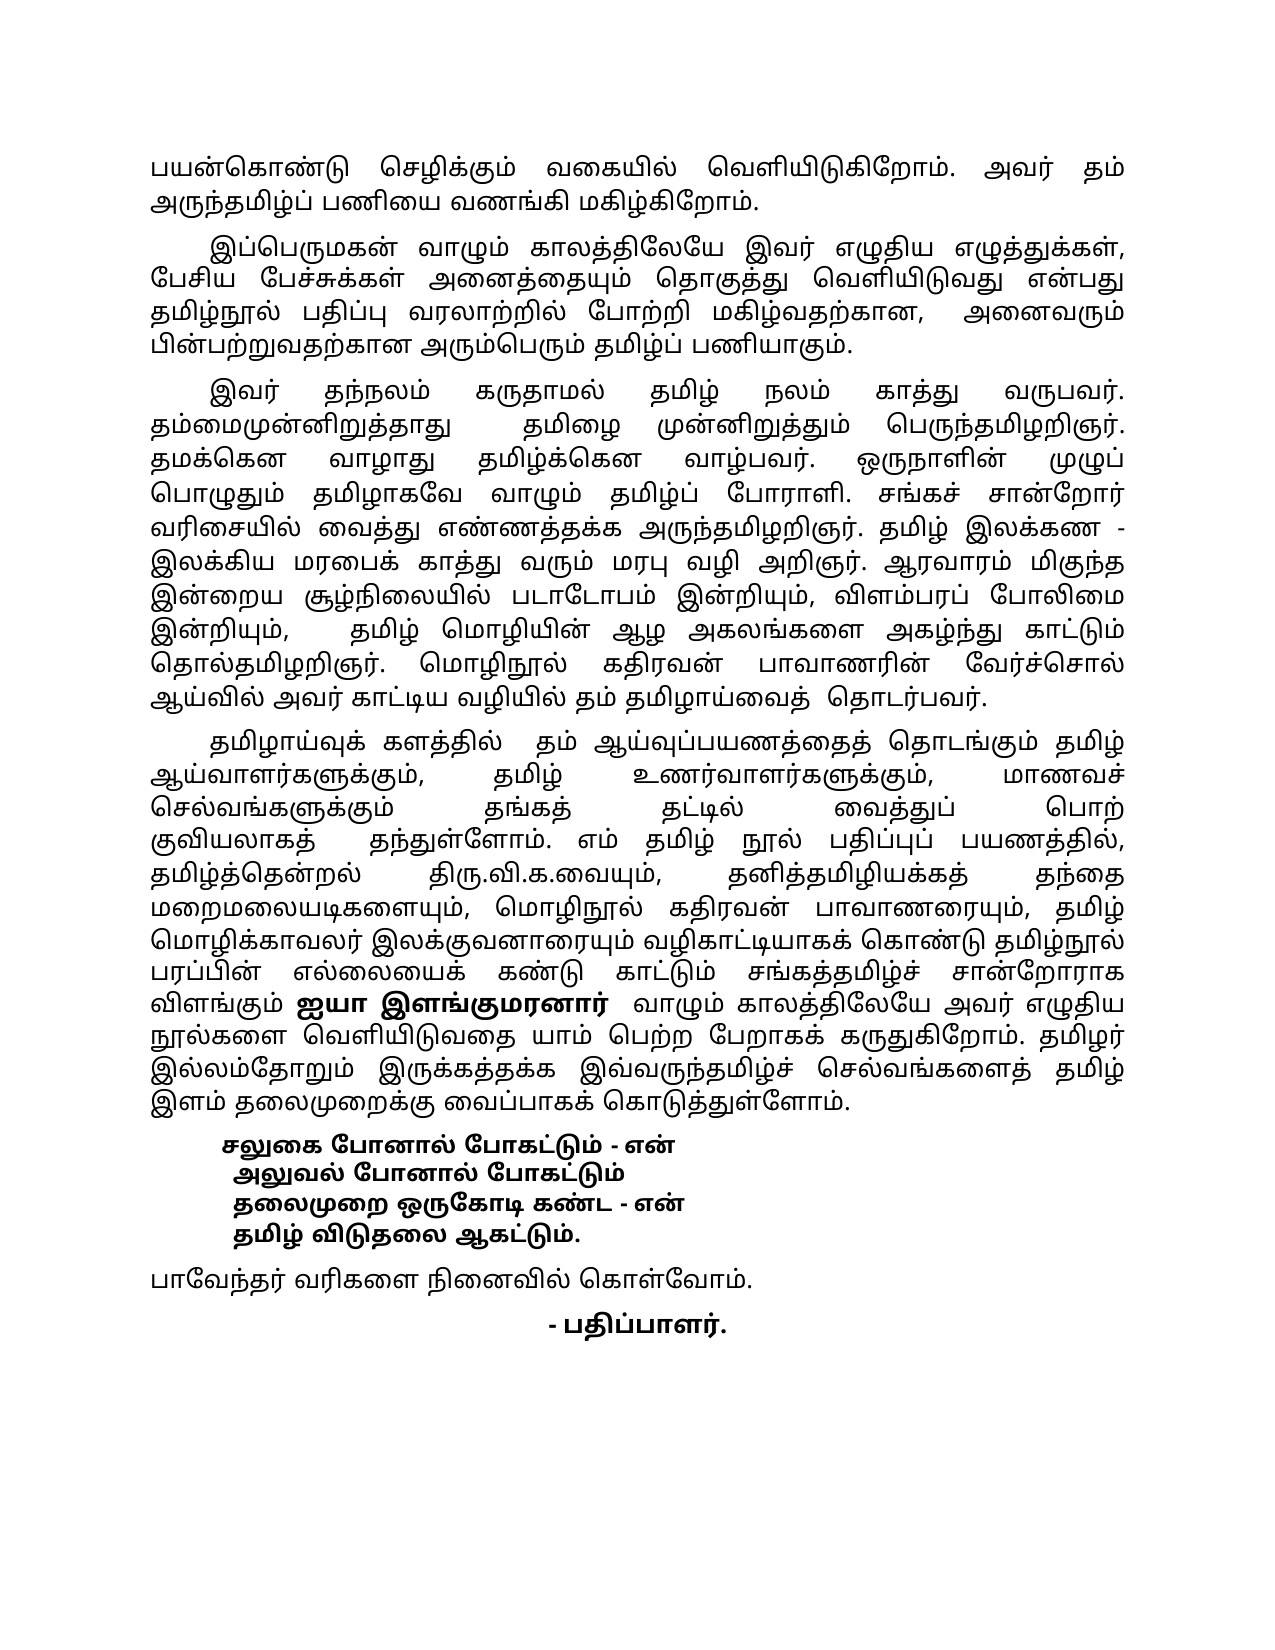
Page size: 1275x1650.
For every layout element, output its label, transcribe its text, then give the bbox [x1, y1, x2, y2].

text தலைமுறை ஒருகோடி கண்ட - என் [215, 1187, 1125, 1218]
text சலுகை போனால் போகட்டும் - என் [215, 1129, 1125, 1160]
text அலுவல் போனால் போகட்டும் [215, 1160, 1125, 1187]
text தமிழாய்வுக் களத்தில் தம் ஆய்வுப்பயணத்தைத் தொடங்கும் தமிழ் ஆய்வாளர்களுக்கும், தமிழ் உணர்வாளர்களுக்கும், மாணவச் செல்வங்களுக்கும் தங்கத் தட்டில் வைத்துப் பொற் குவியலாகத் தந்துள்ளோம். எம் தமிழ் நூல் பதிப்புப் பயணத்தில், தமிழ்த்தென்றல் திரு.வி.க.வையும், தனித்தமிழியக்கத் தந்தை மறைமலையடிகளையும், மொழிநூல் கதிரவன் பாவாணரையும், தமிழ் மொழிக்காவலர் இலக்குவனாரையும் வழிகாட்டியாகக் கொண்டு தமிழ்நூல் பரப்பின் எல்லையைக் கண்டு காட்டும் சங்கத்தமிழ்ச் சான்றோராக விளங்கும் ஐயா இளங்குமரனார் வாழும் காலத்திலேயே அவர் எழுதிய நூல்களை வெளியிடுவதை யாம் பெற்ற பேறாகக் கருதுகிறோம். தமிழர் இல்லம்தோறும் இருக்கத்தக்க இவ்வருந்தமிழ்ச் செல்வங்களைத் தமிழ் இளம் தலைமுறைக்கு வைப்பாகக் கொடுத்துள்ளோம். [150, 725, 1125, 1117]
text பாவேந்தர் வரிகளை நினைவில் கொள்வோம். [150, 1261, 1125, 1295]
text - பதிப்பாளர். [150, 1307, 1125, 1341]
text தமிழ் விடுதலை ஆகட்டும். [215, 1218, 1125, 1249]
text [150, 150, 1125, 218]
text இப்பெருமகன் வாழும் காலத்திலேயே இவர் எழுதிய எழுத்துக்கள், பேசிய பேச்சுக்கள் அனைத்தையும் தொகுத்து வெளியிடுவது என்பது தமிழ்நூல் பதிப்பு வரலாற்றில் போற்றி மகிழ்வதற்கான, அனைவரும் பின்பற்றுவதற்கான அரும்பெரும் தமிழ்ப் பணியாகும். [150, 230, 1125, 361]
text இவர் தந்நலம் கருதாமல் தமிழ் நலம் காத்து வருபவர். தம்மைமுன்னிறுத்தாது தமிழை முன்னிறுத்தும் பெருந்தமிழறிஞர். தமக்கென வாழாது தமிழ்க்கென வாழ்பவர். ஒருநாளின் முழுப் பொழுதும் தமிழாகவே வாழும் தமிழ்ப் போராளி. சங்கச் சான்றோர் வரிசையில் வைத்து எண்ணத்தக்க அருந்தமிழறிஞர். தமிழ் இலக்கண - இலக்கிய மரபைக் காத்து வரும் மரபு வழி அறிஞர். ஆரவாரம் மிகுந்த இன்றைய சூழ்நிலையில் படாடோபம் இன்றியும், விளம்பரப் போலிமை இன்றியும், தமிழ் மொழியின் ஆழ அகலங்களை அகழ்ந்து காட்டும் தொல்தமிழறிஞர். மொழிநூல் கதிரவன் பாவாணரின் வேர்ச்சொல் ஆய்வில் அவர் காட்டிய வழியில் தம் தமிழாய்வைத் தொடர்பவர். [150, 373, 1125, 714]
